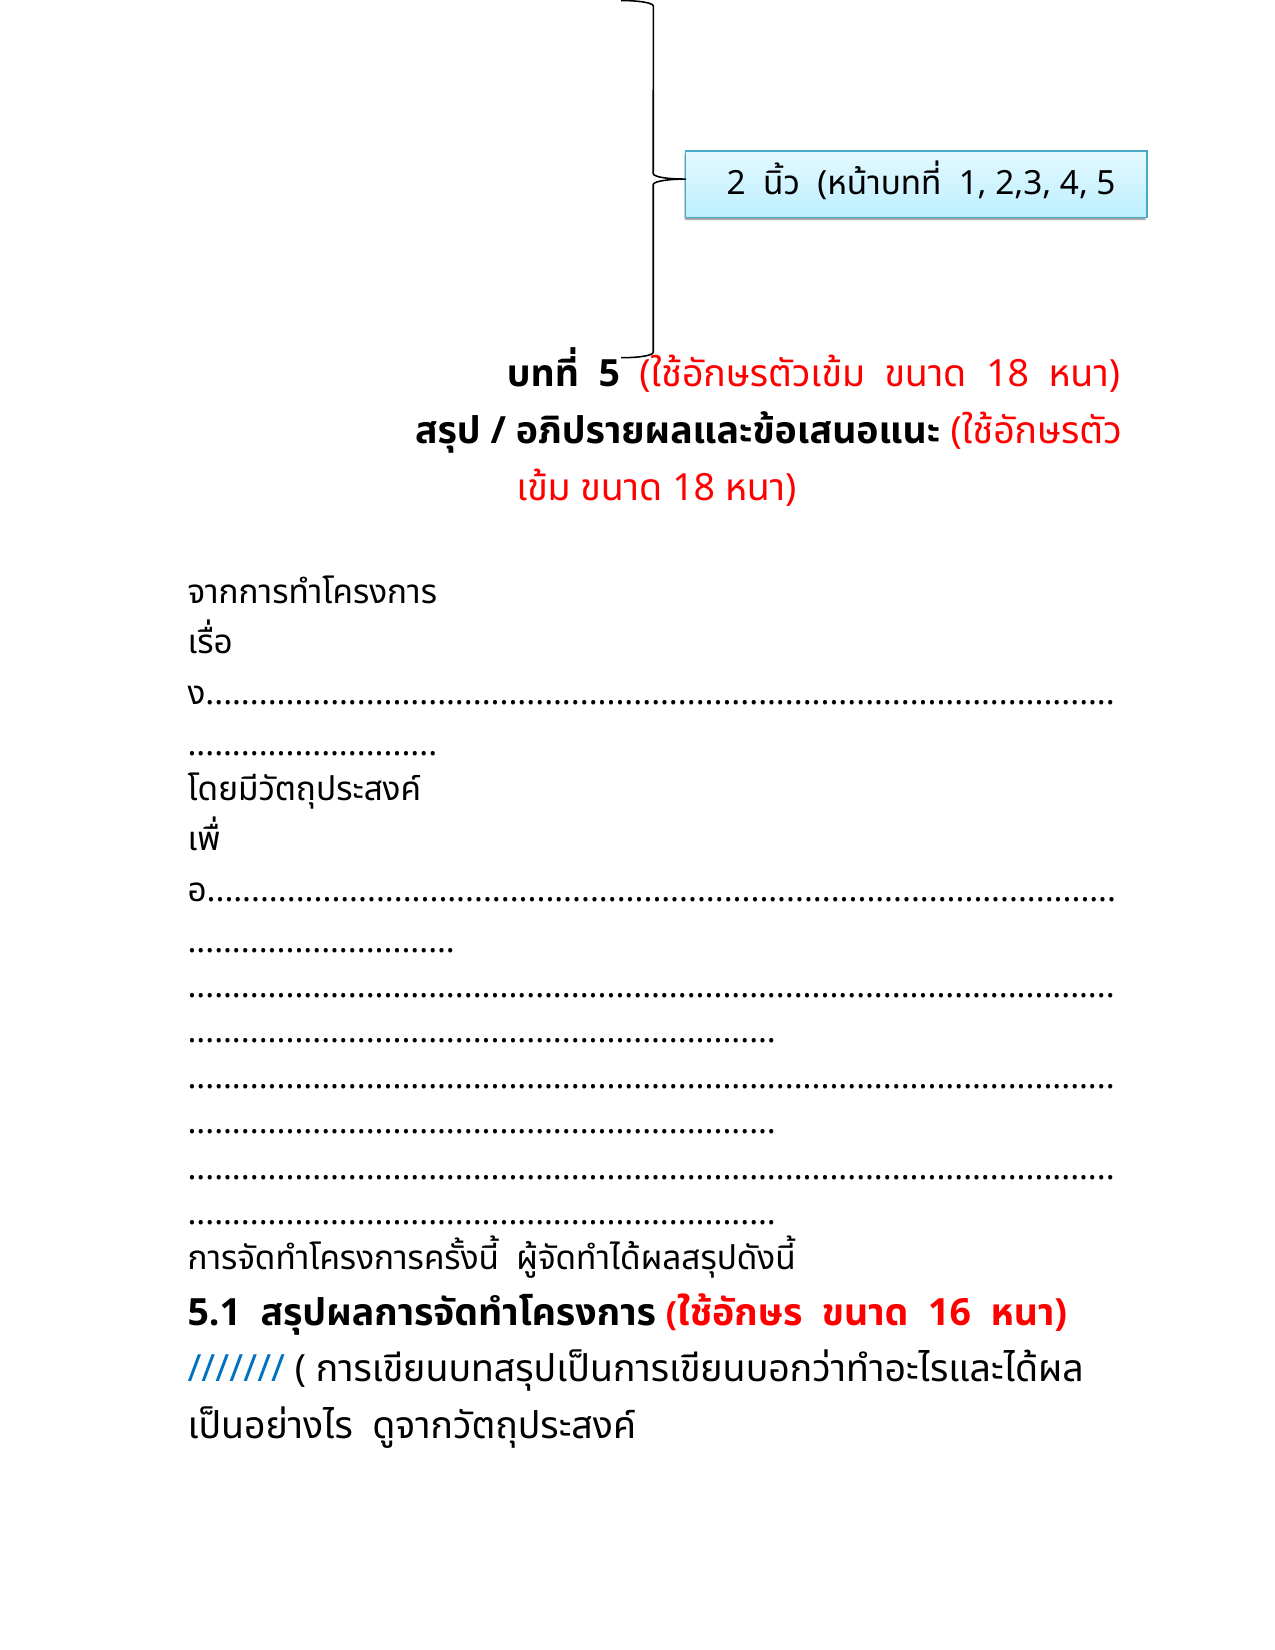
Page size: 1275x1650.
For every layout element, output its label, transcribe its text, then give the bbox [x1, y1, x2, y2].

text การจัดทำโครงการครั้งนี้ ผู้จัดทำได้ผลสรุปดังนี้ [187, 1234, 1125, 1285]
text จากการทำโครงการเรื่อง.................................................................................................................................. [187, 568, 1125, 765]
text 5.1 สรุปผลการจัดทำโครงการ (ใช้อักษร ขนาด 16 หนา) [187, 1285, 1125, 1342]
text /////// ( การเขียนบทสรุปเป็นการเขียนบอกว่าทำอะไรและได้ผลเป็นอย่างไร ดูจากวัตถุประสงค์ [187, 1342, 1125, 1455]
text โดยมีวัตถุประสงค์เพื่อ.................................................................................................................................... [187, 765, 1125, 962]
text บทที่ 5 (ใช้อักษรตัวเข้ม ขนาด 18 หนา) [187, 346, 1125, 403]
text สรุป / อภิปรายผลและข้อเสนอแนะ (ใช้อักษรตัวเข้ม ขนาด 18 หนา) [187, 403, 1125, 517]
